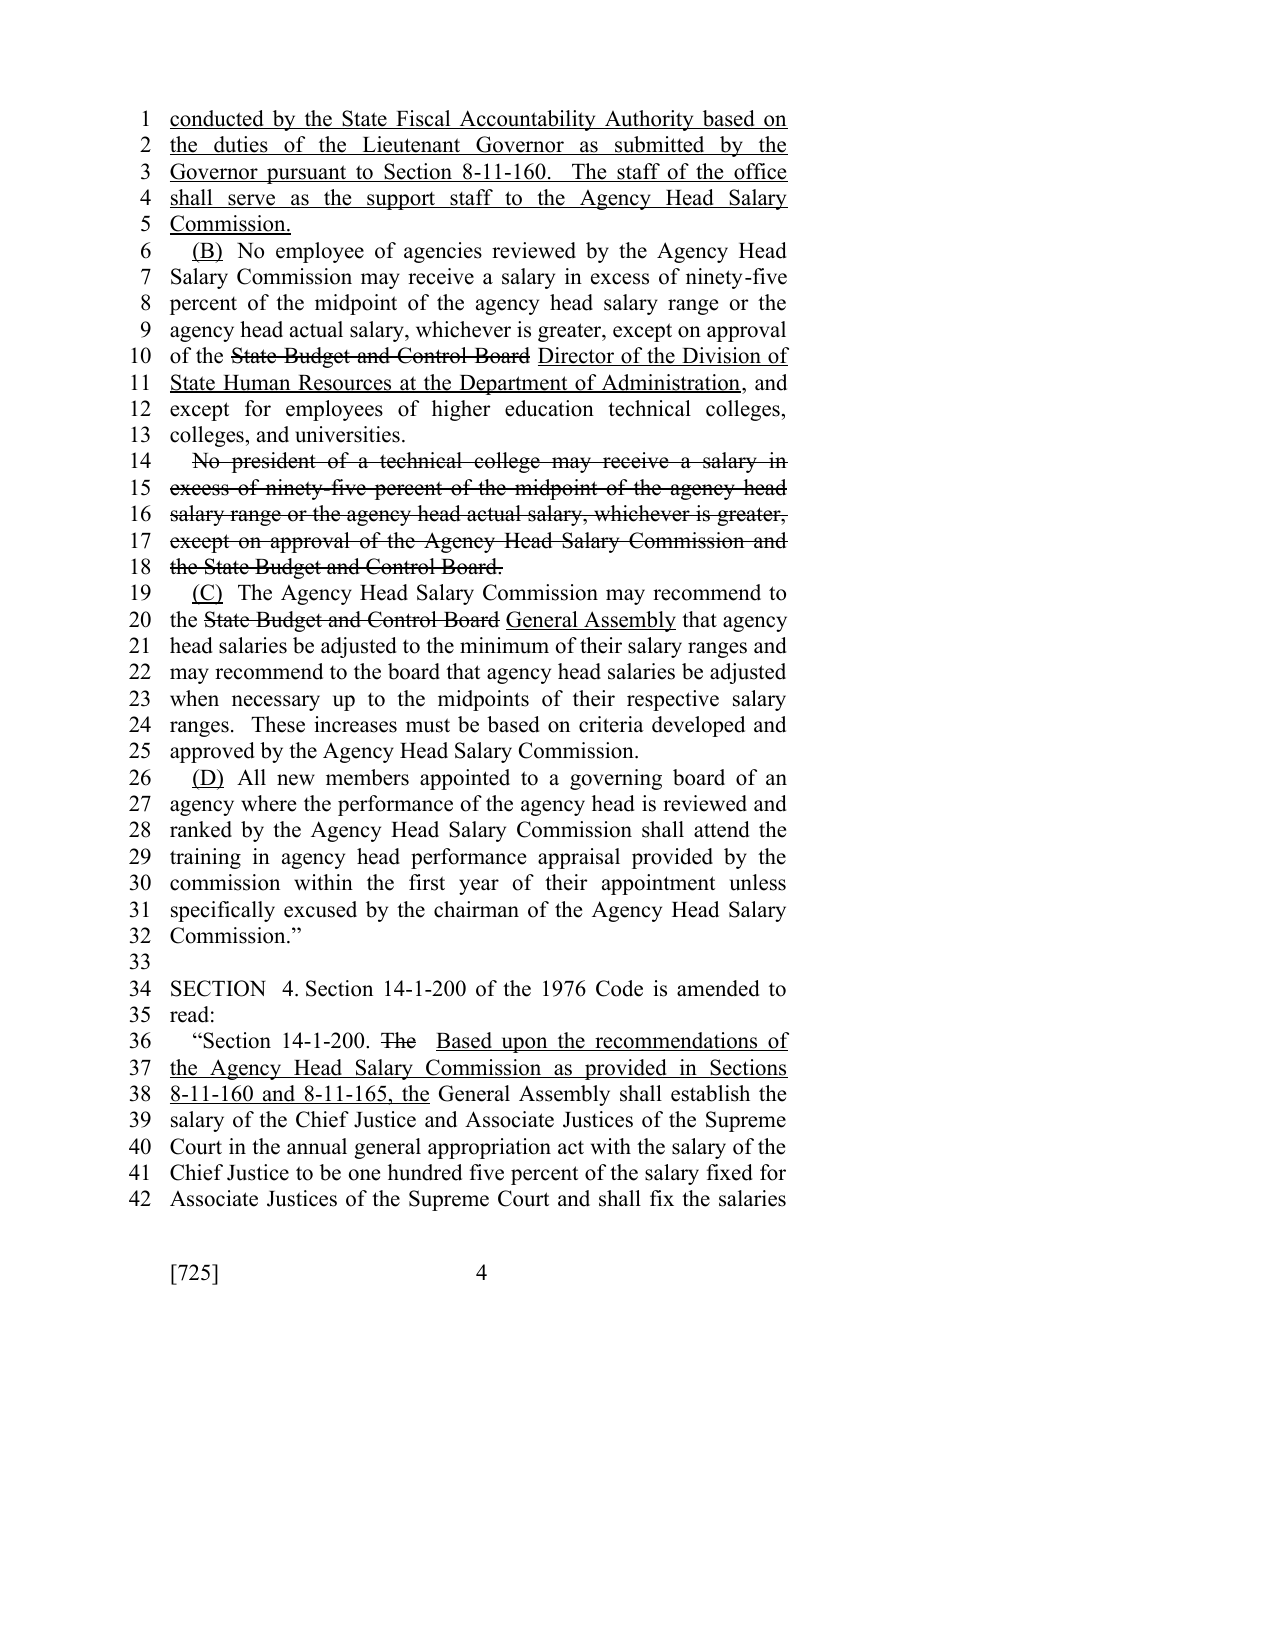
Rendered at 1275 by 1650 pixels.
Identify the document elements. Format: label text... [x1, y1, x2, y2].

text (D) All new members appointed to a governing board of an agency where the performance of the agency head is reviewed and ranked by the Agency Head Salary Commission shall attend the training in agency head performance appraisal provided by the commission within the first year of their appointment unless specifically excused by the chairman of the Agency Head Salary Commission.” [169, 764, 787, 948]
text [169, 129, 787, 154]
text (B) No employee of agencies reviewed by the Agency Head Salary Commission may receive a salary in excess of ninety-five percent of the midpoint of the agency head salary range or the agency head actual salary, whichever is greater, except on approval of the State Budget and Control Board Director of the Division of State Human Resources at the Department of Administration, and except for employees of higher education technical colleges, colleges, and universities. [169, 237, 787, 448]
text (C) The Agency Head Salary Commission may recommend to the State Budget and Control Board General Assembly that agency head salaries be adjusted to the minimum of their salary ranges and may recommend to the board that agency head salaries be adjusted when necessary up to the midpoints of their respective salary ranges. These increases must be based on criteria developed and approved by the Agency Head Salary Commission. [169, 579, 787, 764]
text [169, 105, 787, 128]
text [169, 1078, 787, 1212]
text SECTION 4. Section 14-1-200 of the 1976 Code is amended to read: [169, 975, 787, 1027]
text No president of a technical college may receive a salary in excess of ninety-five percent of the midpoint of the agency head salary range or the agency head actual salary, whichever is greater, except on approval of the Agency Head Salary Commission and the State Budget and Control Board. [169, 542, 787, 579]
text No president of a technical college may receive a salary in excess of ninety-five percent of the midpoint of the agency head salary range or the agency head actual salary, whichever is greater, except on approval of the Agency Head Salary Commission and the State Budget and Control Board. [169, 448, 787, 488]
